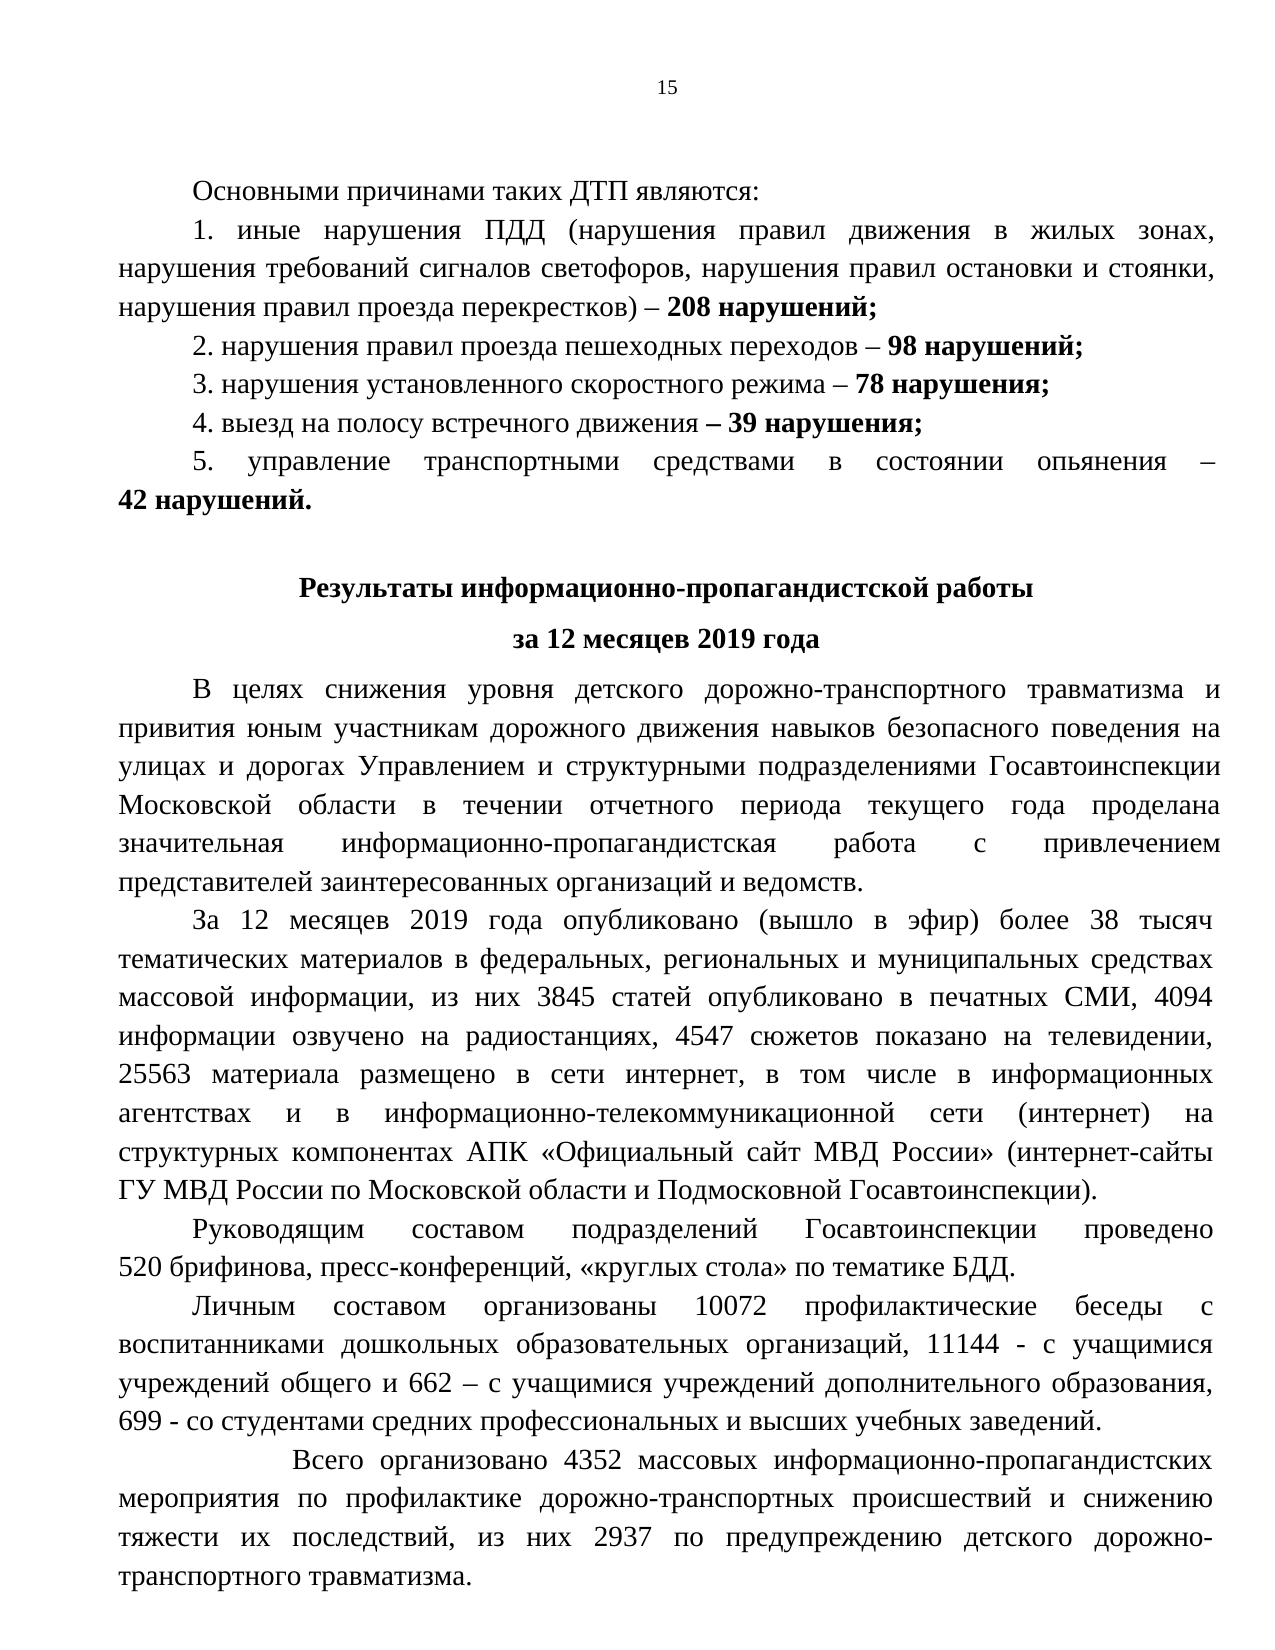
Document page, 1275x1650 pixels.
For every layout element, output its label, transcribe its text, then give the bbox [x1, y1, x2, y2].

text Всего организовано 4352 массовых информационно-пропагандистских мероприятия по профилактике дорожно-транспортных происшествий и снижению тяжести их последствий, из них 2937 по предупреждению детского дорожно-транспортного травматизма. [118, 1442, 1214, 1591]
text 4. выезд на полосу встречного движения – 39 нарушения; [118, 405, 1216, 438]
text Личным составом организованы 10072 профилактические беседы с воспитанниками дошкольных образовательных организаций, 11144 - с учащимися учреждений общего и 662 – с учащимися учреждений дополнительного образования, 699 - со студентами средних профессиональных и высших учебных заведений. [118, 1288, 1214, 1437]
text Результаты информационно-пропагандистской работы [118, 571, 1214, 604]
text за 12 месяцев 2019 года [118, 621, 1214, 654]
text 2. нарушения правил проезда пешеходных переходов – 98 нарушений; [118, 328, 1216, 361]
text 1. иные нарушения ПДД (нарушения правил движения в жилых зонах, нарушения требований сигналов светофоров, нарушения правил остановки и стоянки, нарушения правил проезда перекрестков) – 208 нарушений; [118, 212, 1216, 323]
text Основными причинами таких ДТП являются: [118, 173, 1216, 207]
text 5. управление транспортными средствами в состоянии опьянения – 42 нарушений. [118, 443, 1216, 515]
text Руководящим составом подразделений Госавтоинспекции проведено 520 брифинова, пресс-конференций, «круглых стола» по тематике БДД. [118, 1211, 1214, 1283]
text В целях снижения уровня детского дорожно-транспортного травматизма и привития юным участникам дорожного движения навыков безопасного поведения на улицах и дорогах Управлением и структурными подразделениями Госавтоинспекции Московской области в течении отчетного периода текущего года проделана значительная информационно-пропагандистская работа с привлечением представителей заинтересованных организаций и ведомств. [118, 671, 1222, 897]
text 3. нарушения установленного скоростного режима – 78 нарушения; [118, 366, 1216, 400]
text За 12 месяцев 2019 года опубликовано (вышло в эфир) более 38 тысяч тематических материалов в федеральных, региональных и муниципальных средствах массовой информации, из них 3845 статей опубликовано в печатных СМИ, 4094 информации озвучено на радиостанциях, 4547 сюжетов показано на телевидении, 25563 материала размещено в сети интернет, в том числе в информационных агентствах и в информационно-телекоммуникационной сети (интернет) на структурных компонентах АПК «Официальный сайт МВД России» (интернет-сайты ГУ МВД России по Московской области и Подмосковной Госавтоинспекции). [118, 902, 1214, 1206]
